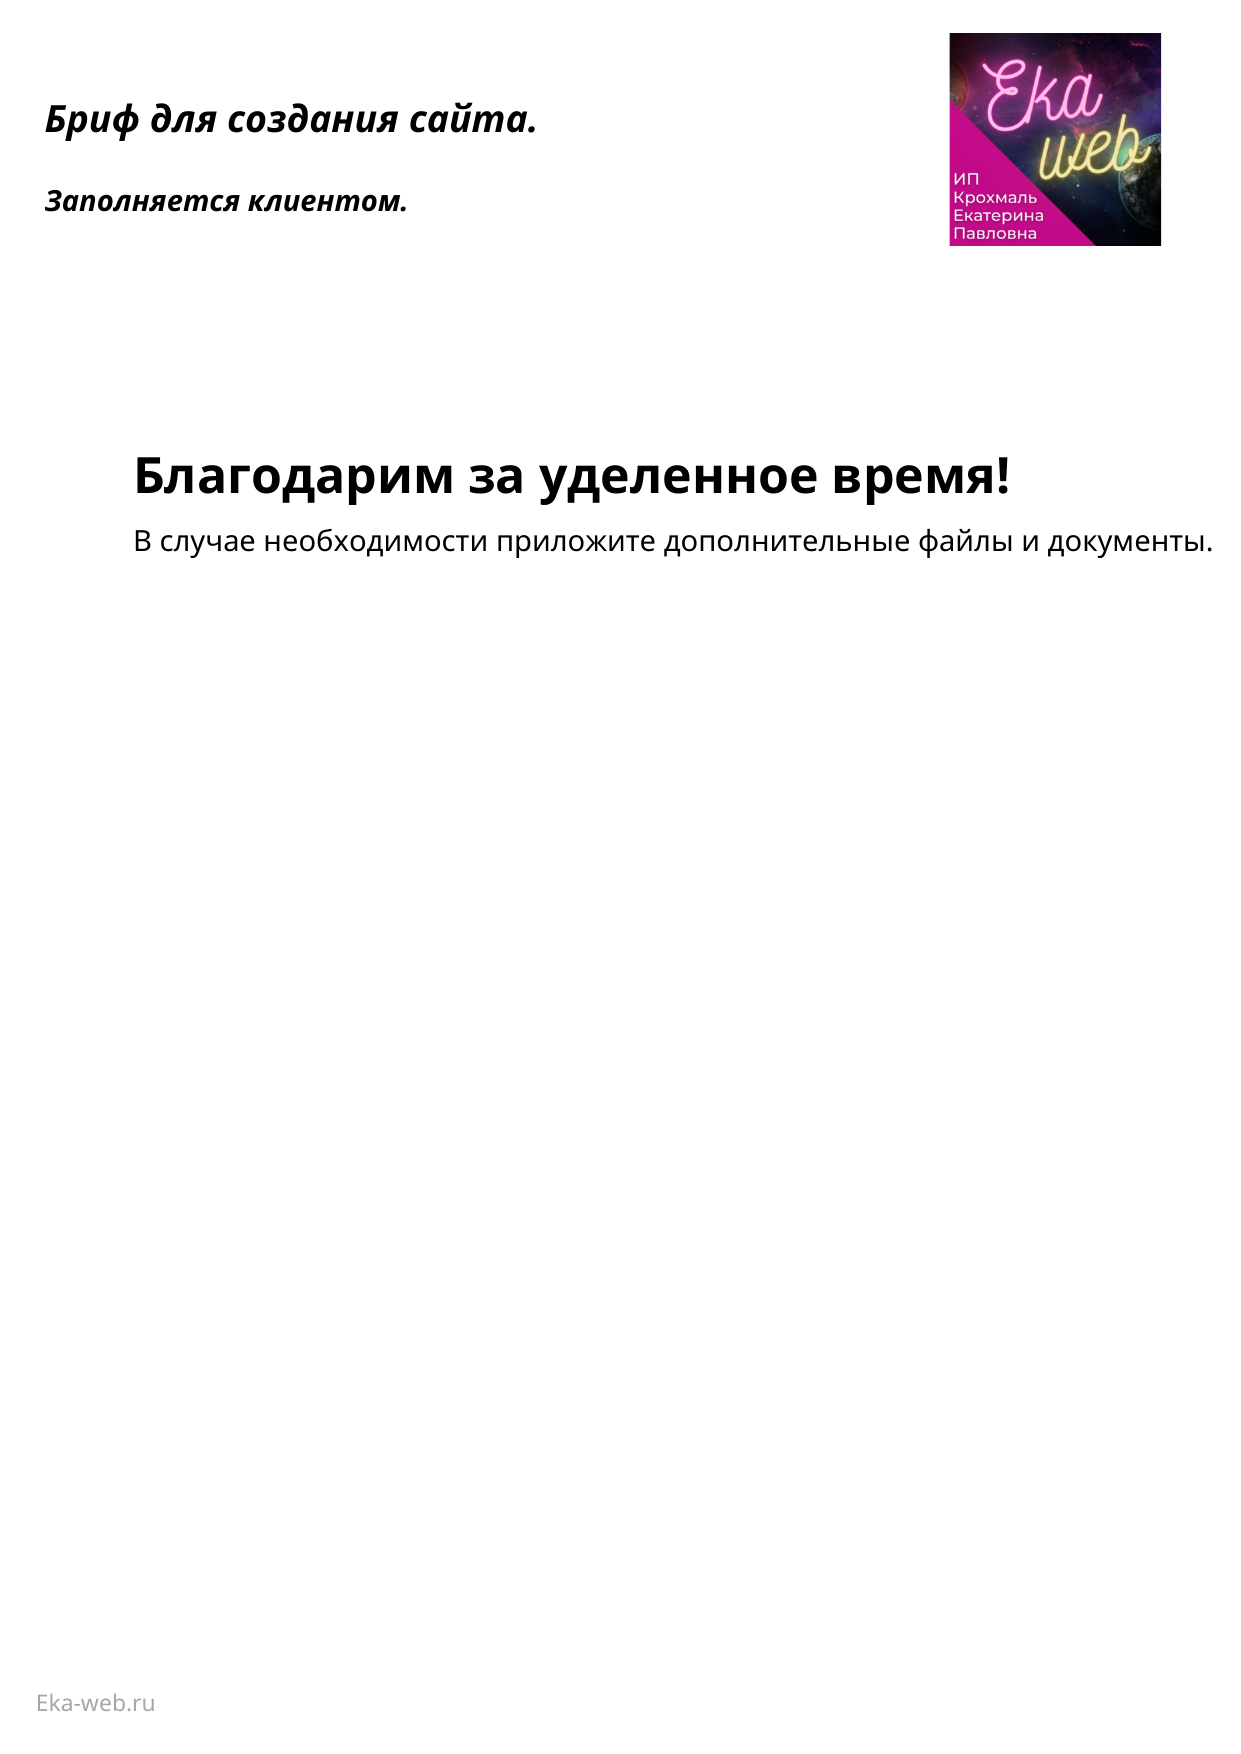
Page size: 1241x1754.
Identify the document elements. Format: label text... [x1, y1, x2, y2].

text Благодарим за уделенное время! [133, 440, 1240, 508]
picture [949, 33, 1162, 246]
text В случае необходимости приложите дополнительные файлы и документы. [133, 520, 1240, 560]
